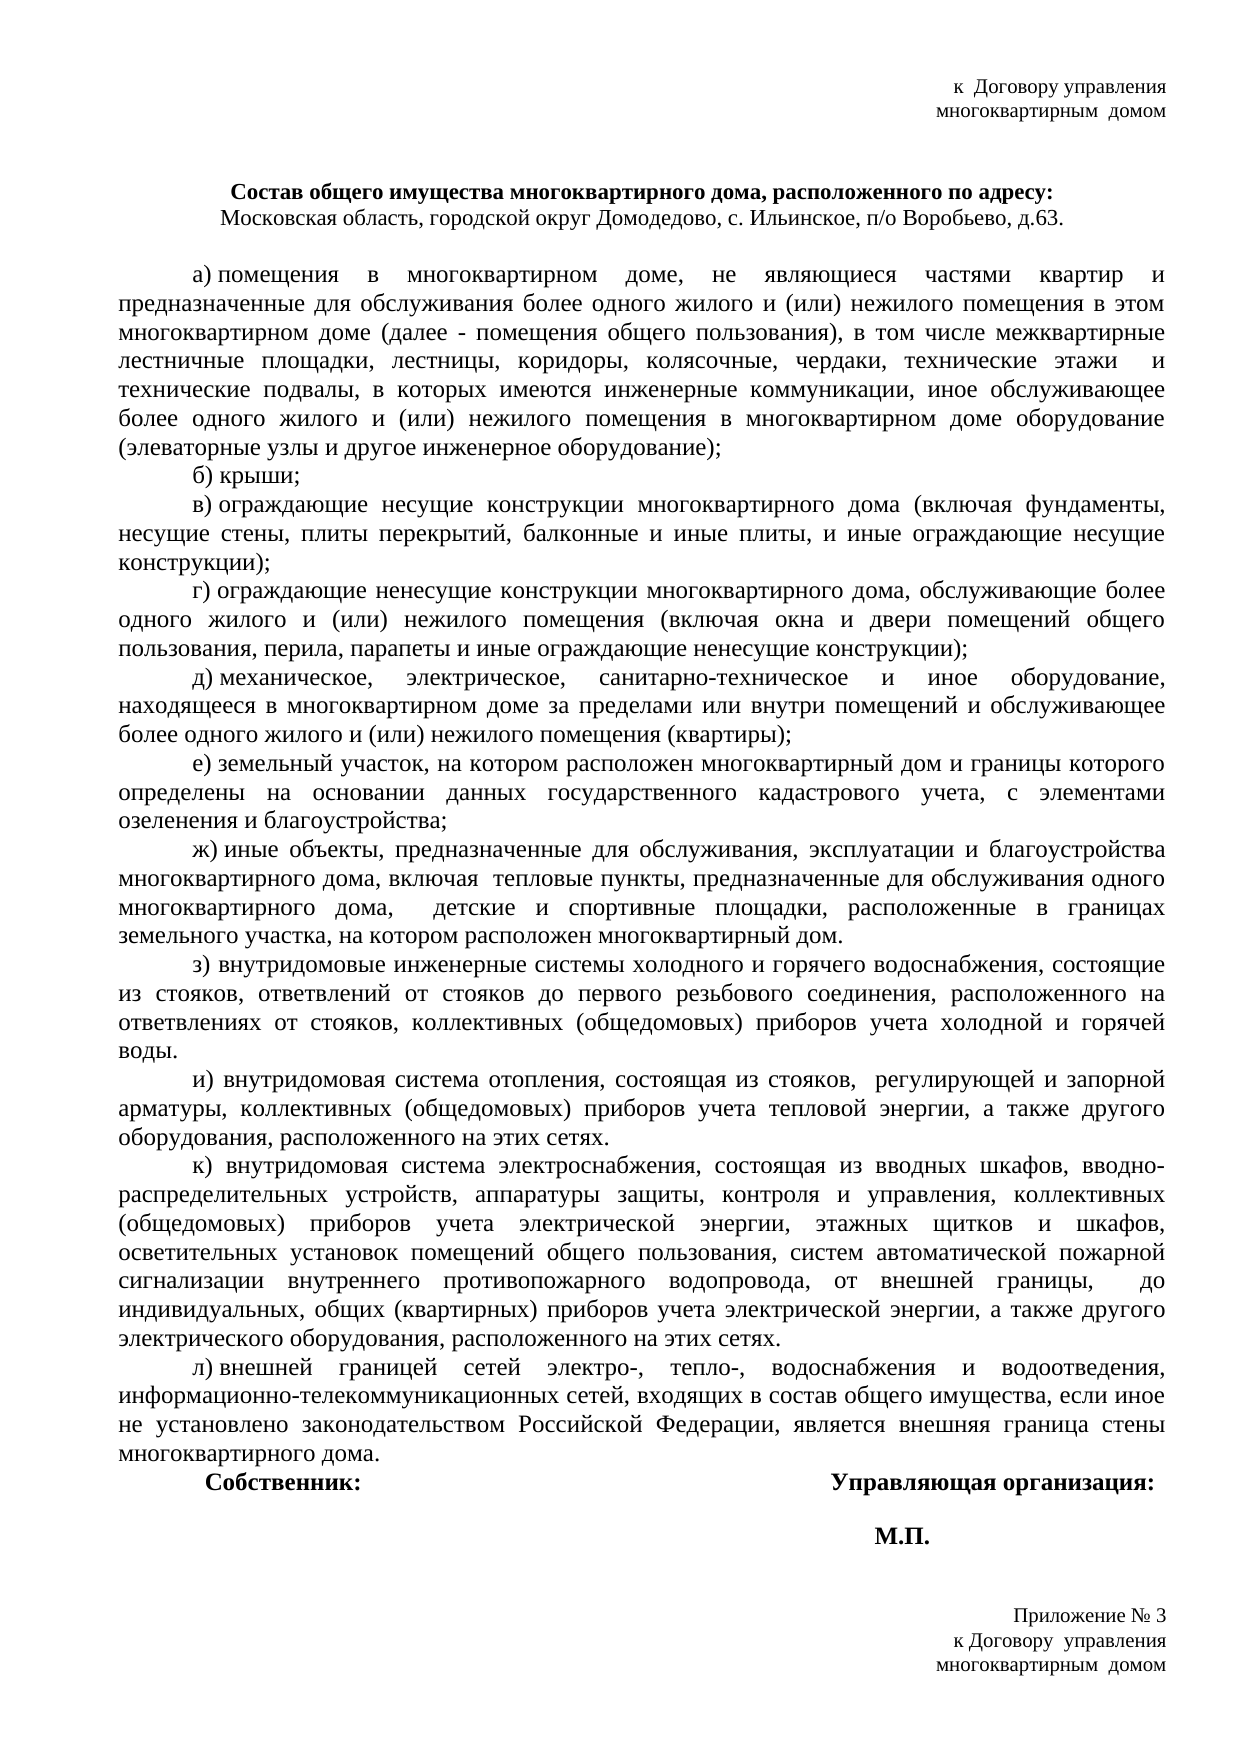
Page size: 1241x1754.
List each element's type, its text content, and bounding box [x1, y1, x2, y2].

text к Договору управления [118, 1627, 1166, 1652]
text и) внутридомовая система отопления, состоящая из стояков, регулирующей и запорной арматуры, коллективных (общедомовых) приборов учета тепловой энергии, а также другого оборудования, расположенного на этих сетях. [118, 1064, 1166, 1151]
text ж) иные объекты, предназначенные для обслуживания, эксплуатации и благоустройства многоквартирного дома, включая тепловые пункты, предназначенные для обслуживания одного многоквартирного дома, детские и спортивные площадки, расположенные в границах земельного участка, на котором расположен многоквартирный дом. [118, 834, 1166, 949]
text г) ограждающие ненесущие конструкции многоквартирного дома, обслуживающие более одного жилого и (или) нежилого помещения (включая окна и двери помещений общего пользования, перила, парапеты и иные ограждающие ненесущие конструкции); [118, 576, 1166, 662]
text многоквартирным домом [118, 98, 1166, 122]
text а) помещения в многоквартирном доме, не являющиеся частями квартир и предназначенные для обслуживания более одного жилого и (или) нежилого помещения в этом многоквартирном доме (далее - помещения общего пользования), в том числе межквартирные лестничные площадки, лестницы, коридоры, колясочные, чердаки, технические этажи и технические подвалы, в которых имеются инженерные коммуникации, иное обслуживающее более одного жилого и (или) нежилого помещения в многоквартирном доме оборудование (элеваторные узлы и другое инженерное оборудование); [118, 259, 1166, 461]
text к) внутридомовая система электроснабжения, состоящая из вводных шкафов, вводно-распределительных устройств, аппаратуры защиты, контроля и управления, коллективных (общедомовых) приборов учета электрической энергии, этажных щитков и шкафов, осветительных установок помещений общего пользования, систем автоматической пожарной сигнализации внутреннего противопожарного водопровода, от внешней границы, до индивидуальных, общих (квартирных) приборов учета электрической энергии, а также другого электрического оборудования, расположенного на этих сетях. [118, 1151, 1166, 1352]
text б) крыши; [118, 461, 1166, 489]
text в) ограждающие несущие конструкции многоквартирного дома (включая фундаменты, несущие стены, плиты перекрытий, балконные и иные плиты, и иные ограждающие несущие конструкции); [118, 489, 1166, 576]
text Состав общего имущества многоквартирного дома, расположенного по адресу: [118, 178, 1166, 204]
text е) земельный участок, на котором расположен многоквартирный дом и границы которого определены на основании данных государственного кадастрового учета, с элементами озеленения и благоустройства; [118, 748, 1166, 834]
text многоквартирным домом [118, 1652, 1166, 1676]
text л) внешней границей сетей электро-, тепло-, водоснабжения и водоотведения, информационно-телекоммуникационных сетей, входящих в состав общего имущества, если иное не установлено законодательством Российской Федерации, является внешняя граница стены многоквартирного дома. [118, 1352, 1166, 1467]
text Московская область, городской округ Домодедово, с. Ильинское, п/о Воробьево, д.63. [118, 204, 1166, 231]
text з) внутридомовые инженерные системы холодного и горячего водоснабжения, состоящие из стояков, ответвлений от стояков до первого резьбового соединения, расположенного на ответвлениях от стояков, коллективных (общедомовых) приборов учета холодной и горячей воды. [118, 949, 1166, 1064]
text к Договору управления [118, 74, 1166, 98]
text Приложение № 3 [118, 1603, 1166, 1627]
text М.П. [118, 1521, 1166, 1549]
text д) механическое, электрическое, санитарно-техническое и иное оборудование, находящееся в многоквартирном доме за пределами или внутри помещений и обслуживающее более одного жилого и (или) нежилого помещения (квартиры); [118, 662, 1166, 748]
text Собственник: Управляющая организация: [118, 1467, 1166, 1496]
